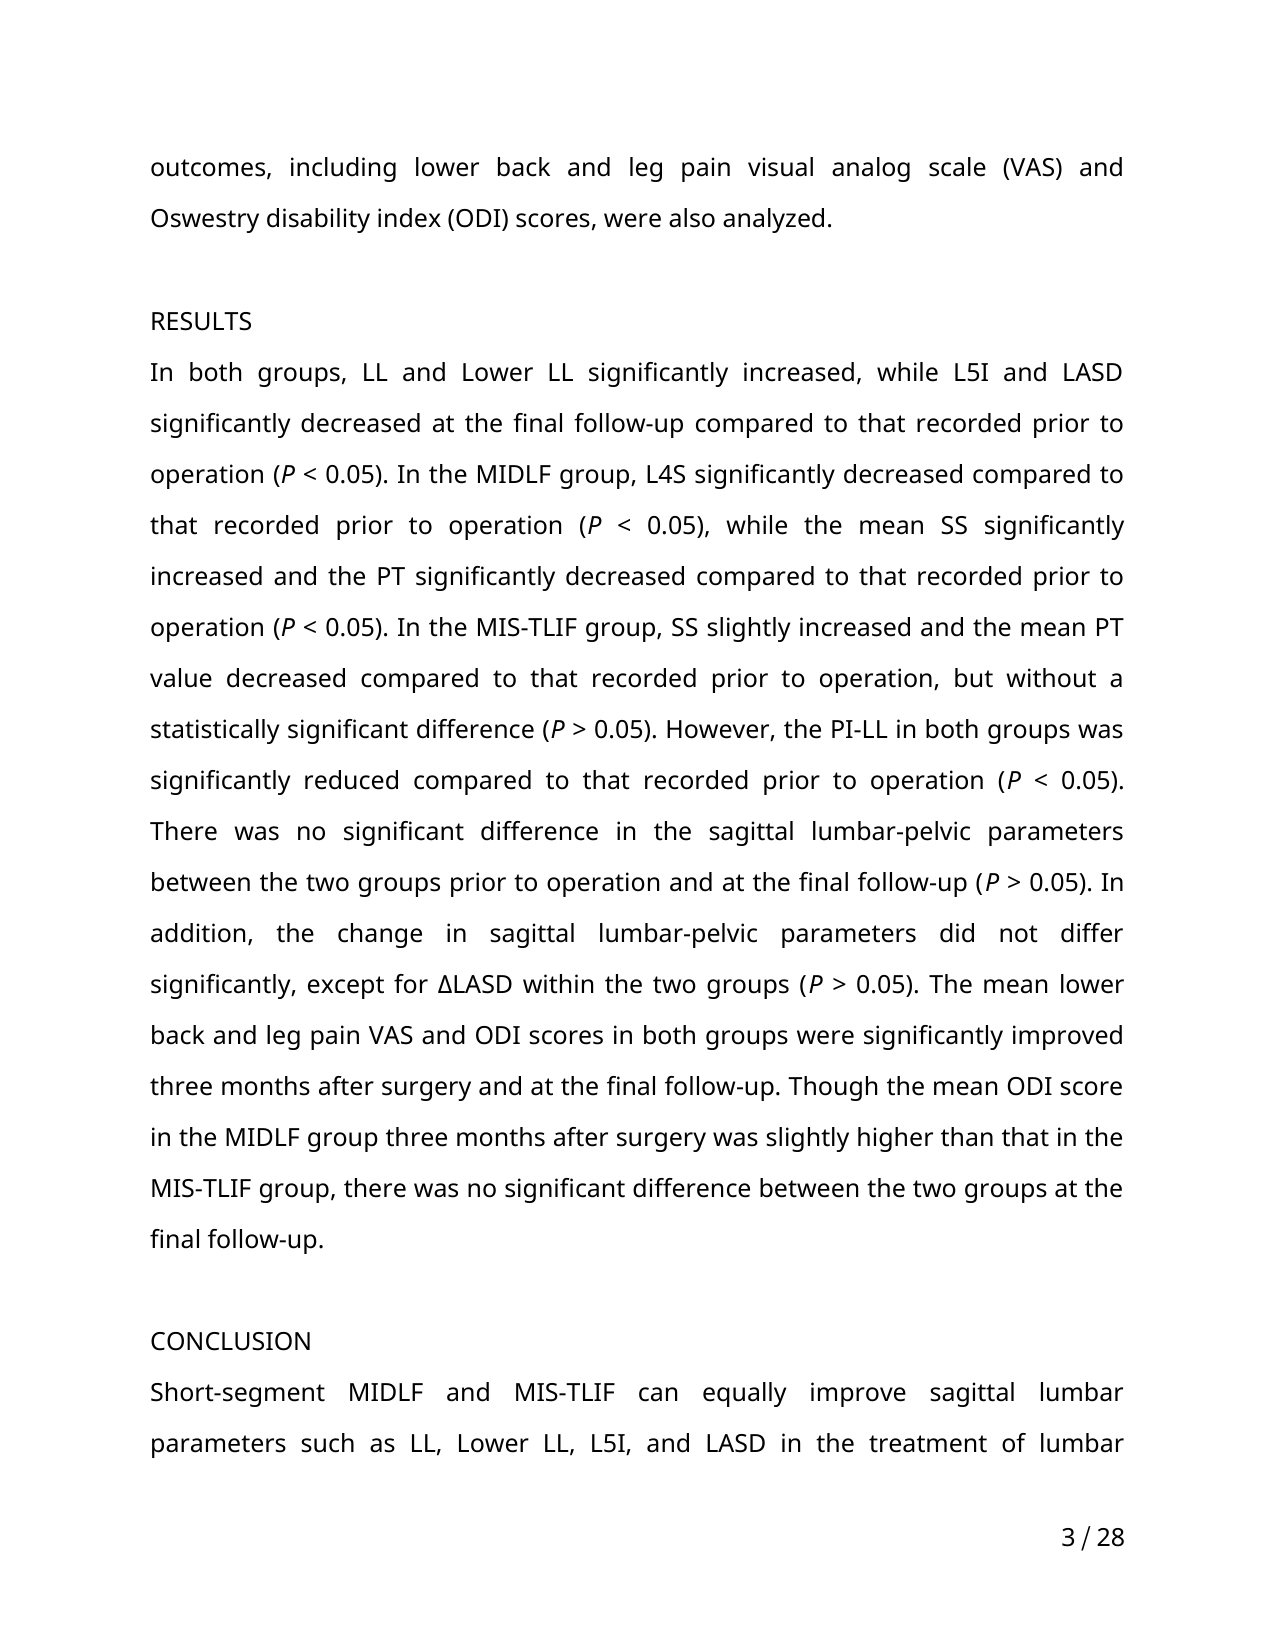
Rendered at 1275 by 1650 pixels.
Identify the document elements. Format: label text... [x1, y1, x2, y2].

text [150, 1375, 1125, 1460]
text In both groups, LL and Lower LL significantly increased, while L5I and LASD significantly decreased at the final follow-up compared to that recorded prior to operation (P < 0.05). In the MIDLF group, L4S significantly decreased compared to that recorded prior to operation (P < 0.05), while the mean SS significantly increased and the PT significantly decreased compared to that recorded prior to operation (P < 0.05). In the MIS-TLIF group, SS slightly increased and the mean PT value decreased compared to that recorded prior to operation, but without a statistically significant difference (P > 0.05). However, the PI-LL in both groups was significantly reduced compared to that recorded prior to operation (P < 0.05). There was no significant difference in the sagittal lumbar-pelvic parameters between the two groups prior to operation and at the final follow-up (P > 0.05). In addition, the change in sagittal lumbar-pelvic parameters did not differ significantly, except for ΔLASD within the two groups (P > 0.05). The mean lower back and leg pain VAS and ODI scores in both groups were significantly improved three months after surgery and at the final follow-up. Though the mean ODI score in the MIDLF group three months after surgery was slightly higher than that in the MIS-TLIF group, there was no significant difference between the two groups at the final follow-up. [150, 354, 1125, 1256]
text CONCLUSION [150, 1324, 1125, 1358]
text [150, 150, 1125, 235]
text RESULTS [150, 303, 1125, 337]
